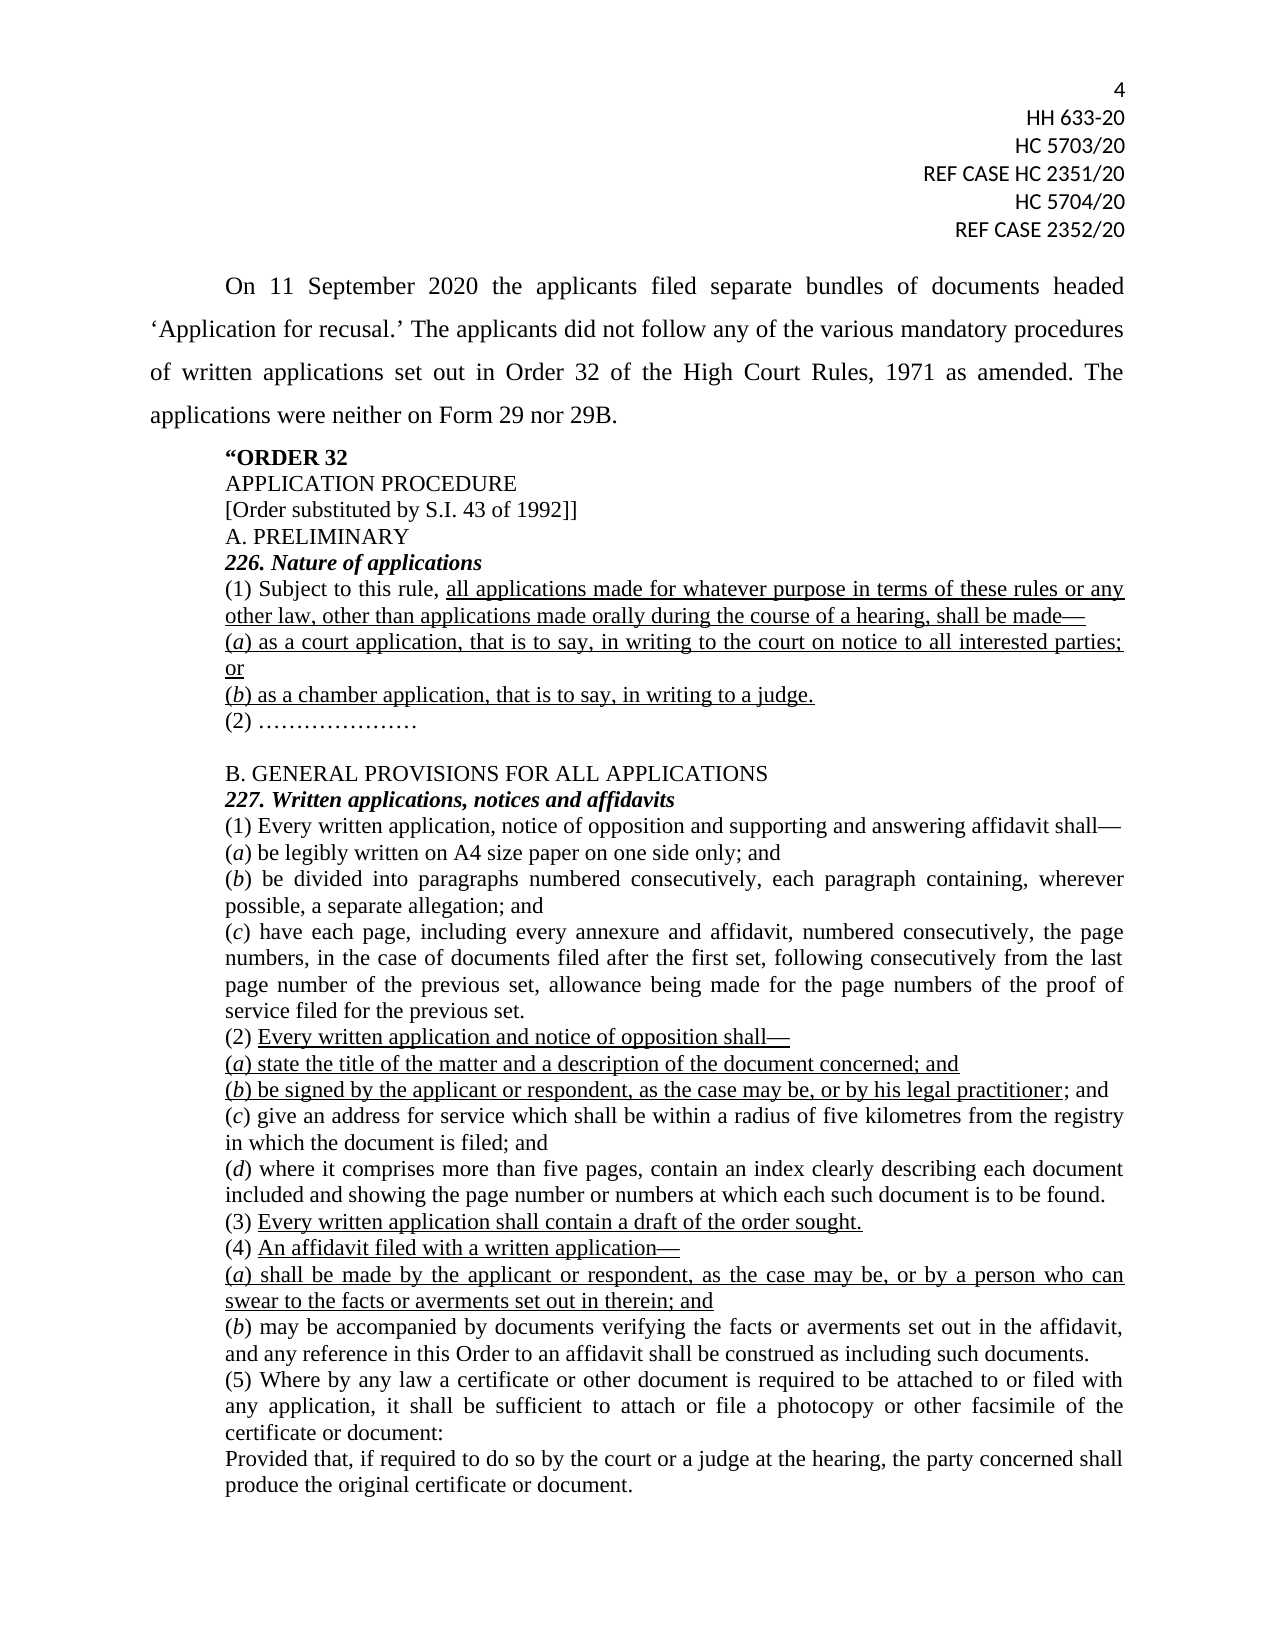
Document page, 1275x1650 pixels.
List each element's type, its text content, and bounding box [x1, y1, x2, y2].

text (d) where it comprises more than five pages, contain an index clearly describing each document included and showing the page number or numbers at which each such document is to be found. [225, 1155, 1125, 1208]
text [Order substituted by S.I. 43 of 1992]] [150, 496, 1125, 523]
text (b) be signed by the applicant or respondent, as the case may be, or by his legal practitioner; and [150, 1076, 1125, 1102]
text 227. Written applications, notices and affidavits [150, 786, 1125, 813]
text (4) An affidavit filed with a written application— [150, 1234, 1125, 1261]
text “ORDER 32 [150, 444, 1125, 470]
text (a) shall be made by the applicant or respondent, as the case may be, or by a person who can swear to the facts or averments set out in therein; and [225, 1261, 1125, 1284]
text (b) may be accompanied by documents verifying the facts or averments set out in the affidavit, and any reference in this Order to an affidavit shall be construed as including such documents. [225, 1313, 1125, 1366]
text (c) have each page, including every annexure and affidavit, numbered consecutively, the page numbers, in the case of documents filed after the first set, following consecutively from the last page number of the previous set, allowance being made for the page numbers of the proof of service filed for the previous set. [225, 918, 1125, 1023]
text (a) as a court application, that is to say, in writing to the court on notice to all interested parties; or [225, 628, 1125, 681]
text B. GENERAL PROVISIONS FOR ALL APPLICATIONS [150, 760, 1125, 786]
text (2) Every written application and notice of opposition shall— [150, 1023, 1125, 1050]
text (2) ………………… [150, 707, 1125, 733]
text (c) give an address for service which shall be within a radius of five kilometres from the registry in which the document is filed; and [225, 1102, 1125, 1155]
text (1) Every written application, notice of opposition and supporting and answering affidavit shall— [150, 813, 1125, 839]
text (b) be divided into paragraphs numbered consecutively, each paragraph containing, wherever possible, a separate allegation; and [225, 865, 1125, 918]
text (5) Where by any law a certificate or other document is required to be attached to or filed with any application, it shall be sufficient to attach or file a photocopy or other facsimile of the certificate or document: [225, 1366, 1125, 1445]
text 226. Nature of applications [150, 549, 1125, 575]
text (1) Subject to this rule, all applications made for whatever purpose in terms of these rules or any other law, other than applications made orally during the course of a hearing, shall be made— [225, 575, 1125, 628]
text (3) Every written application shall contain a draft of the order sought. [150, 1208, 1125, 1234]
text A. PRELIMINARY [150, 523, 1125, 549]
text (a) shall be made by the applicant or respondent, as the case may be, or by a person who can swear to the facts or averments set out in therein; and [225, 1285, 1125, 1313]
text (a) be legibly written on A4 size paper on one side only; and [150, 839, 1125, 865]
text APPLICATION PROCEDURE [150, 470, 1125, 496]
text (b) as a chamber application, that is to say, in writing to a judge. [150, 681, 1125, 707]
text Provided that, if required to do so by the court or a judge at the hearing, the party concerned shall produce the original certificate or document. [225, 1445, 1125, 1498]
text (a) state the title of the matter and a description of the document concerned; and [150, 1050, 1125, 1076]
text On 11 September 2020 the applicants filed separate bundles of documents headed ‘Application for recusal.’ The applicants did not follow any of the various mandatory procedures of written applications set out in Order 32 of the High Court Rules, 1971 as amended. The applications were neither on Form 29 nor 29B. [150, 271, 1125, 429]
